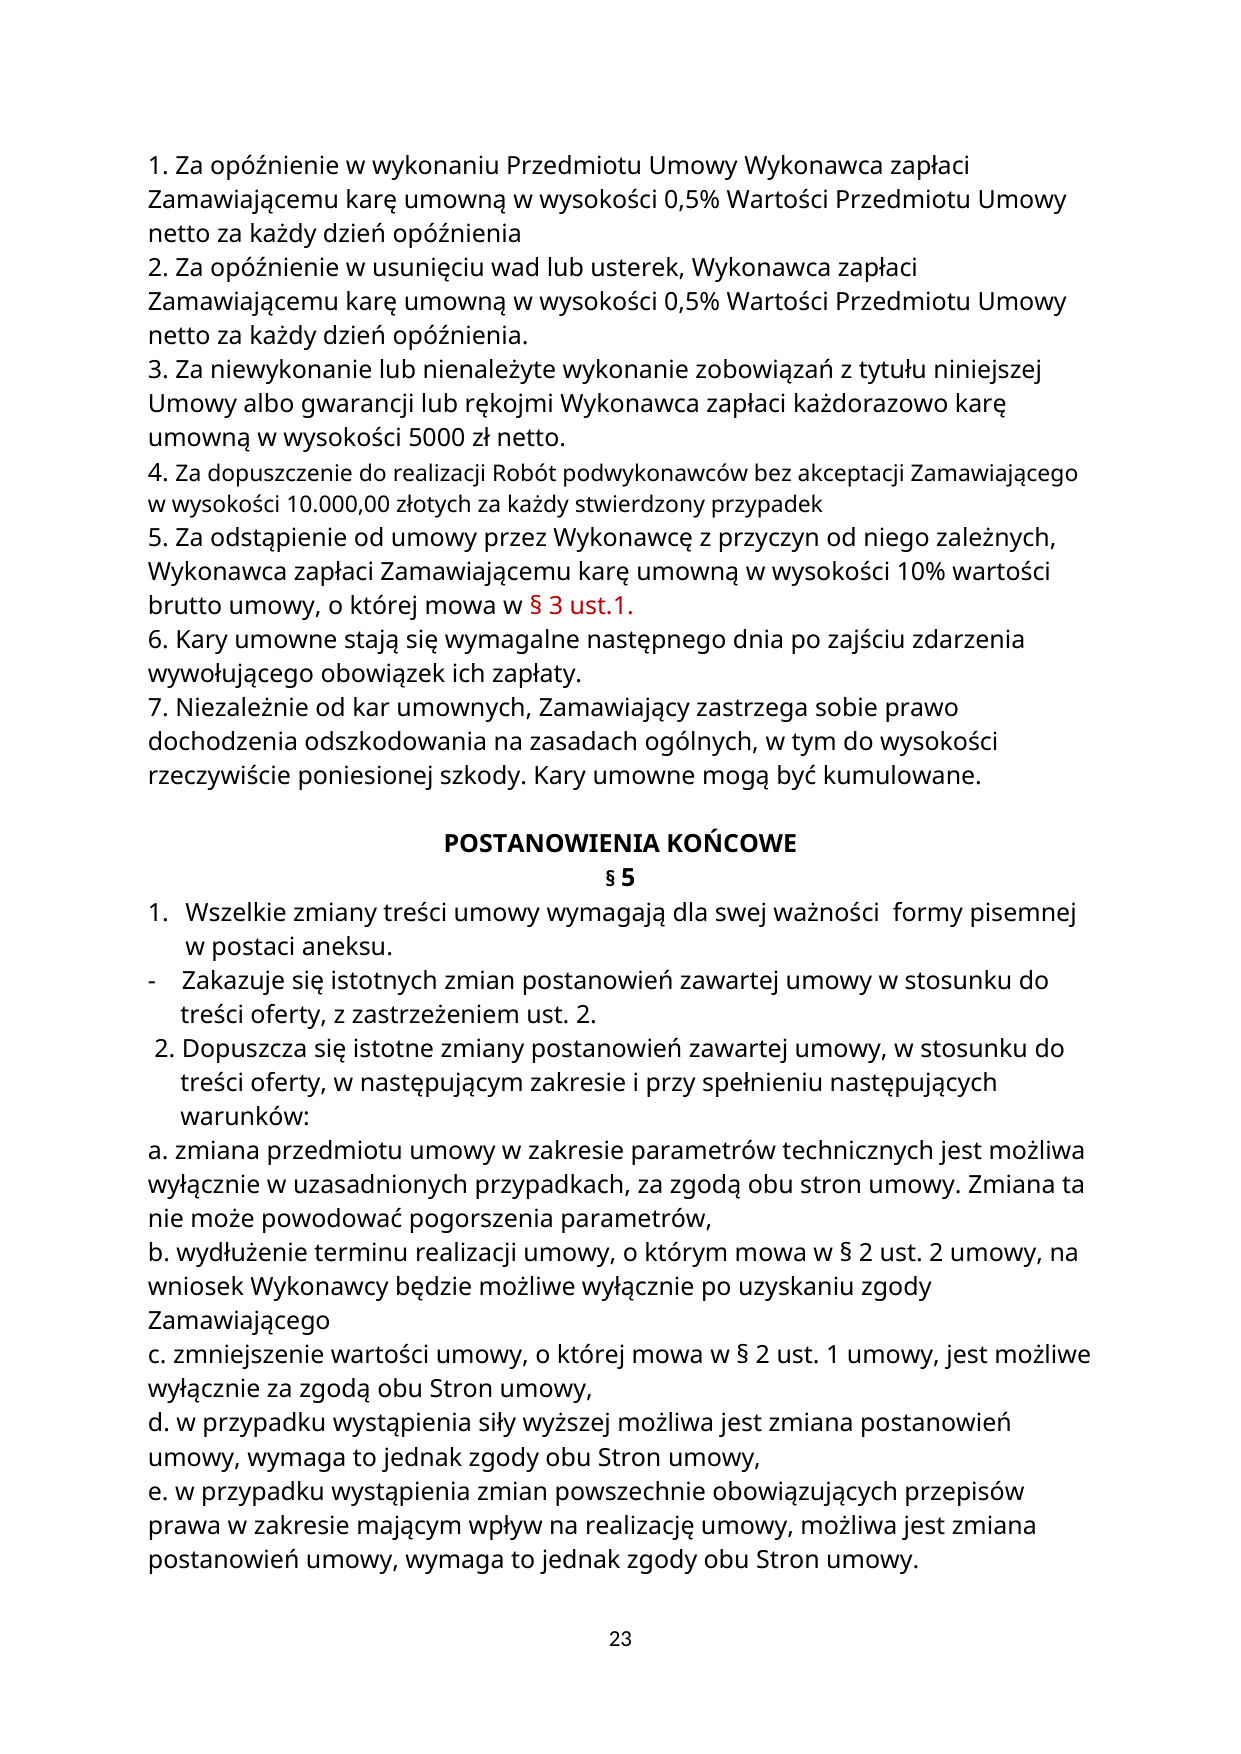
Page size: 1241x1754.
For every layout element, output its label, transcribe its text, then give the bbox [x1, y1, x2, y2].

text POSTANOWIENIA KOŃCOWE [148, 826, 1093, 860]
list - Zakazuje się istotnych zmian postanowień zawartej umowy w stosunku do [148, 962, 1093, 996]
text c. zmniejszenie wartości umowy, o której mowa w § 2 ust. 1 umowy, jest możliwe wyłącznie za zgodą obu Stron umowy, [148, 1337, 1093, 1405]
text b. wydłużenie terminu realizacji umowy, o którym mowa w § 2 ust. 2 umowy, na wniosek Wykonawcy będzie możliwe wyłącznie po uzyskaniu zgody Zamawiającego [148, 1235, 1093, 1337]
list Wszelkie zmiany treści umowy wymagają dla swej ważności formy pisemnej w postaci aneksu. [148, 894, 1093, 962]
text e. w przypadku wystąpienia zmian powszechnie obowiązujących przepisów prawa w zakresie mającym wpływ na realizację umowy, możliwa jest zmiana postanowień umowy, wymaga to jednak zgody obu Stron umowy. [148, 1473, 1093, 1575]
text § 5 [148, 860, 1093, 894]
text warunków: [148, 1098, 1093, 1133]
text 4. Za dopuszczenie do realizacji Robót podwykonawców bez akceptacji Zamawiającego w wysokości 10.000,00 złotych za każdy stwierdzony przypadek [148, 454, 1093, 519]
text treści oferty, w następującym zakresie i przy spełnieniu następujących [148, 1064, 1093, 1098]
text a. zmiana przedmiotu umowy w zakresie parametrów technicznych jest możliwa wyłącznie w uzasadnionych przypadkach, za zgodą obu stron umowy. Zmiana ta nie może powodować pogorszenia parametrów, [148, 1133, 1093, 1235]
text 3. Za niewykonanie lub nienależyte wykonanie zobowiązań z tytułu niniejszej Umowy albo gwarancji lub rękojmi Wykonawca zapłaci każdorazowo karę umowną w wysokości 5000 zł netto. [148, 352, 1093, 454]
text 7. Niezależnie od kar umownych, Zamawiający zastrzega sobie prawo dochodzenia odszkodowania na zasadach ogólnych, w tym do wysokości rzeczywiście poniesionej szkody. Kary umowne mogą być kumulowane. [148, 690, 1093, 792]
text d. w przypadku wystąpienia siły wyższej możliwa jest zmiana postanowień umowy, wymaga to jednak zgody obu Stron umowy, [148, 1405, 1093, 1473]
text 6. Kary umowne stają się wymagalne następnego dnia po zajściu zdarzenia wywołującego obowiązek ich zapłaty. [148, 622, 1093, 690]
text 2. Za opóźnienie w usunięciu wad lub usterek, Wykonawca zapłaci Zamawiającemu karę umowną w wysokości 0,5% Wartości Przedmiotu Umowy netto za każdy dzień opóźnienia. [148, 250, 1093, 352]
text 1. Za opóźnienie w wykonaniu Przedmiotu Umowy Wykonawca zapłaci Zamawiającemu karę umowną w wysokości 0,5% Wartości Przedmiotu Umowy netto za każdy dzień opóźnienia [148, 148, 1093, 250]
text 5. Za odstąpienie od umowy przez Wykonawcę z przyczyn od niego zależnych, Wykonawca zapłaci Zamawiającemu karę umowną w wysokości 10% wartości brutto umowy, o której mowa w § 3 ust.1. [148, 519, 1093, 622]
list treści oferty, z zastrzeżeniem ust. 2. [148, 996, 1093, 1030]
text 2. Dopuszcza się istotne zmiany postanowień zawartej umowy, w stosunku do [148, 1030, 1093, 1064]
